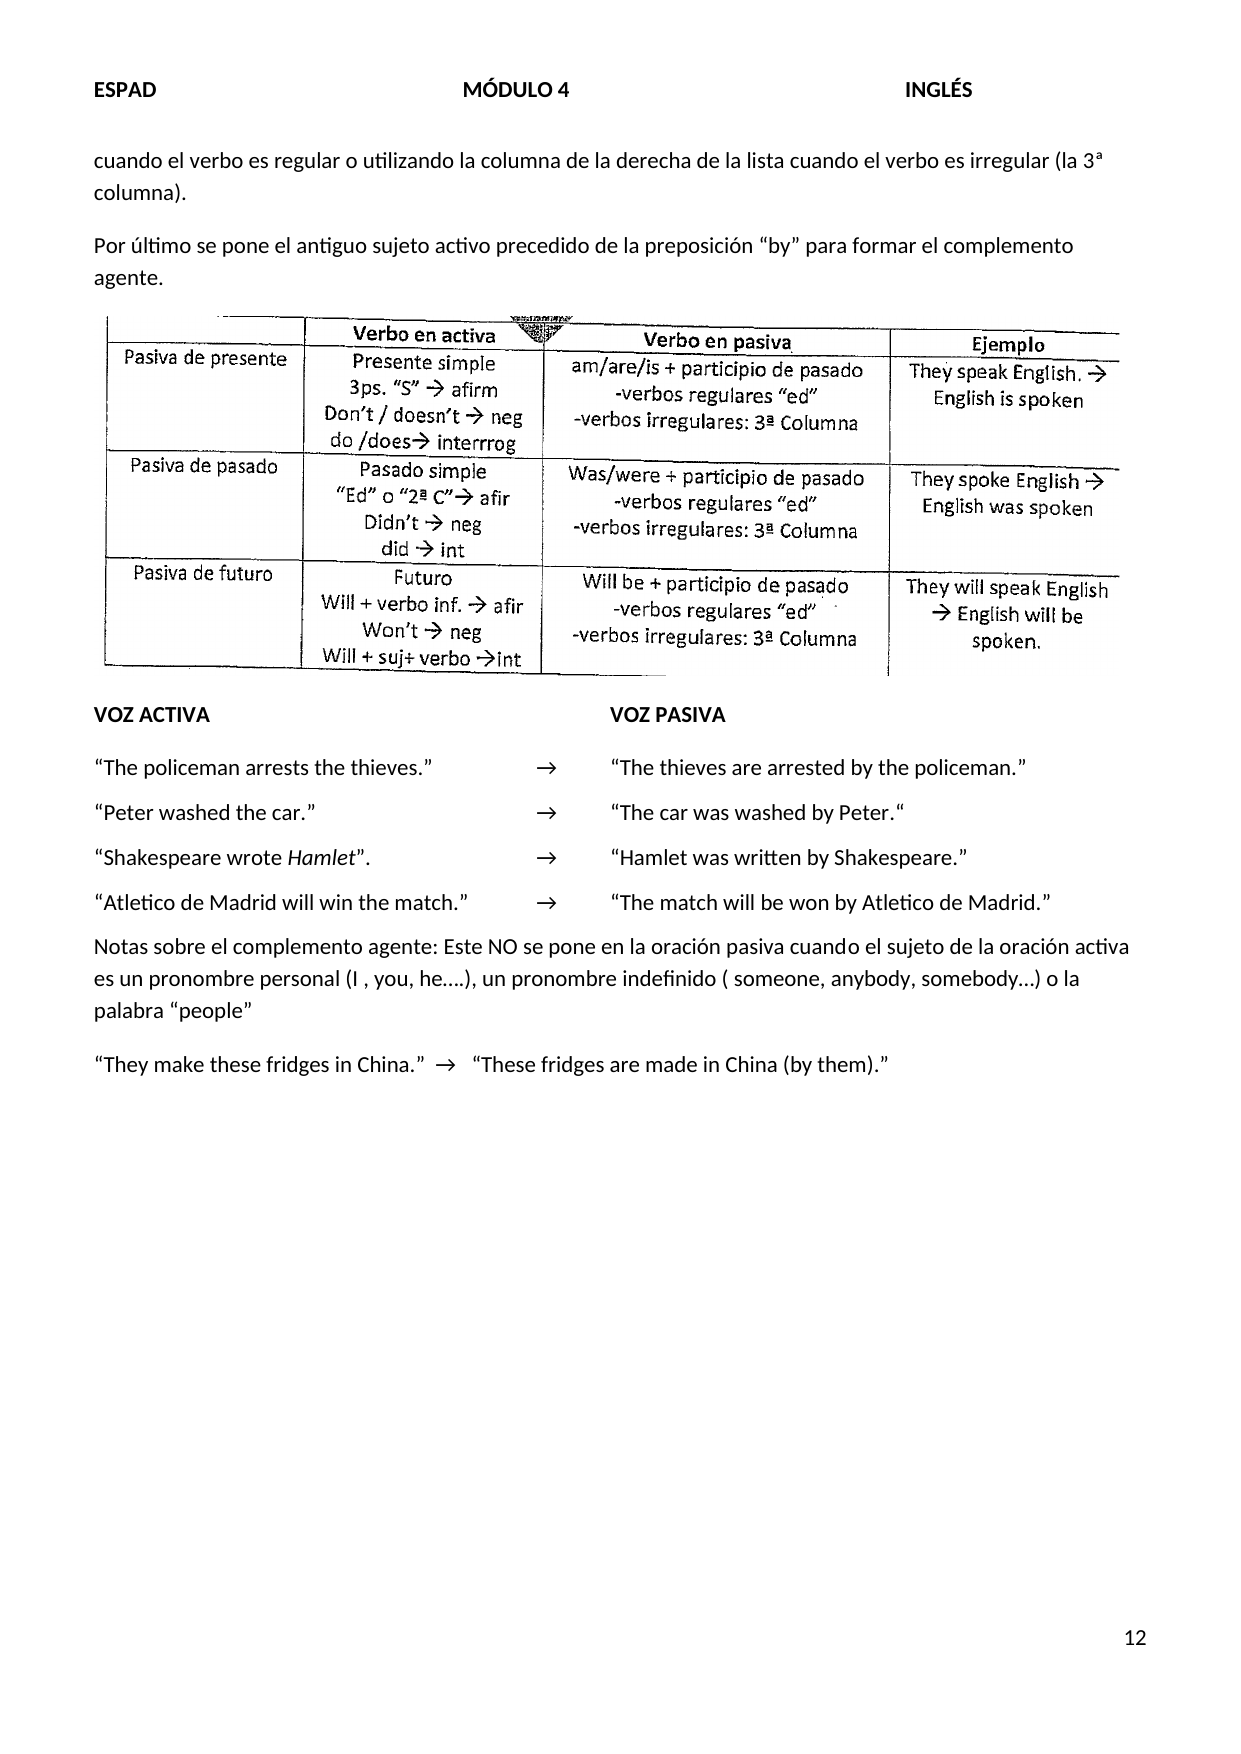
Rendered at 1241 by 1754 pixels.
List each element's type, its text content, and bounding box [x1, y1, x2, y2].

text Por último se pone el antiguo sujeto activo precedido de la preposición “by” para formar el complemento agente. [94, 231, 1146, 291]
text “Peter washed the car.” → “The car was washed by Peter.“ [94, 798, 1146, 826]
text VOZ ACTIVA VOZ PASIVA [94, 701, 1146, 728]
text “The policeman arrests the thieves.” → “The thieves are arrested by the policeman.” [94, 753, 1146, 782]
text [94, 146, 1146, 206]
text “Shakespeare wrote Hamlet”. → “Hamlet was written by Shakespeare.” [94, 843, 1146, 871]
text “They make these fridges in China.” → “These fridges are made in China (by them).” [94, 1050, 1146, 1078]
text Notas sobre el complemento agente: Este NO se pone en la oración pasiva cuando el sujeto de la oración activa es un pronombre personal (I , you, he….), un pronombre indefinido ( someone, anybody, somebody…) o la palabra “people” [94, 932, 1146, 1025]
text “Atletico de Madrid will win the match.” → “The match will be won by Atletico de Madrid.” [94, 888, 1146, 916]
